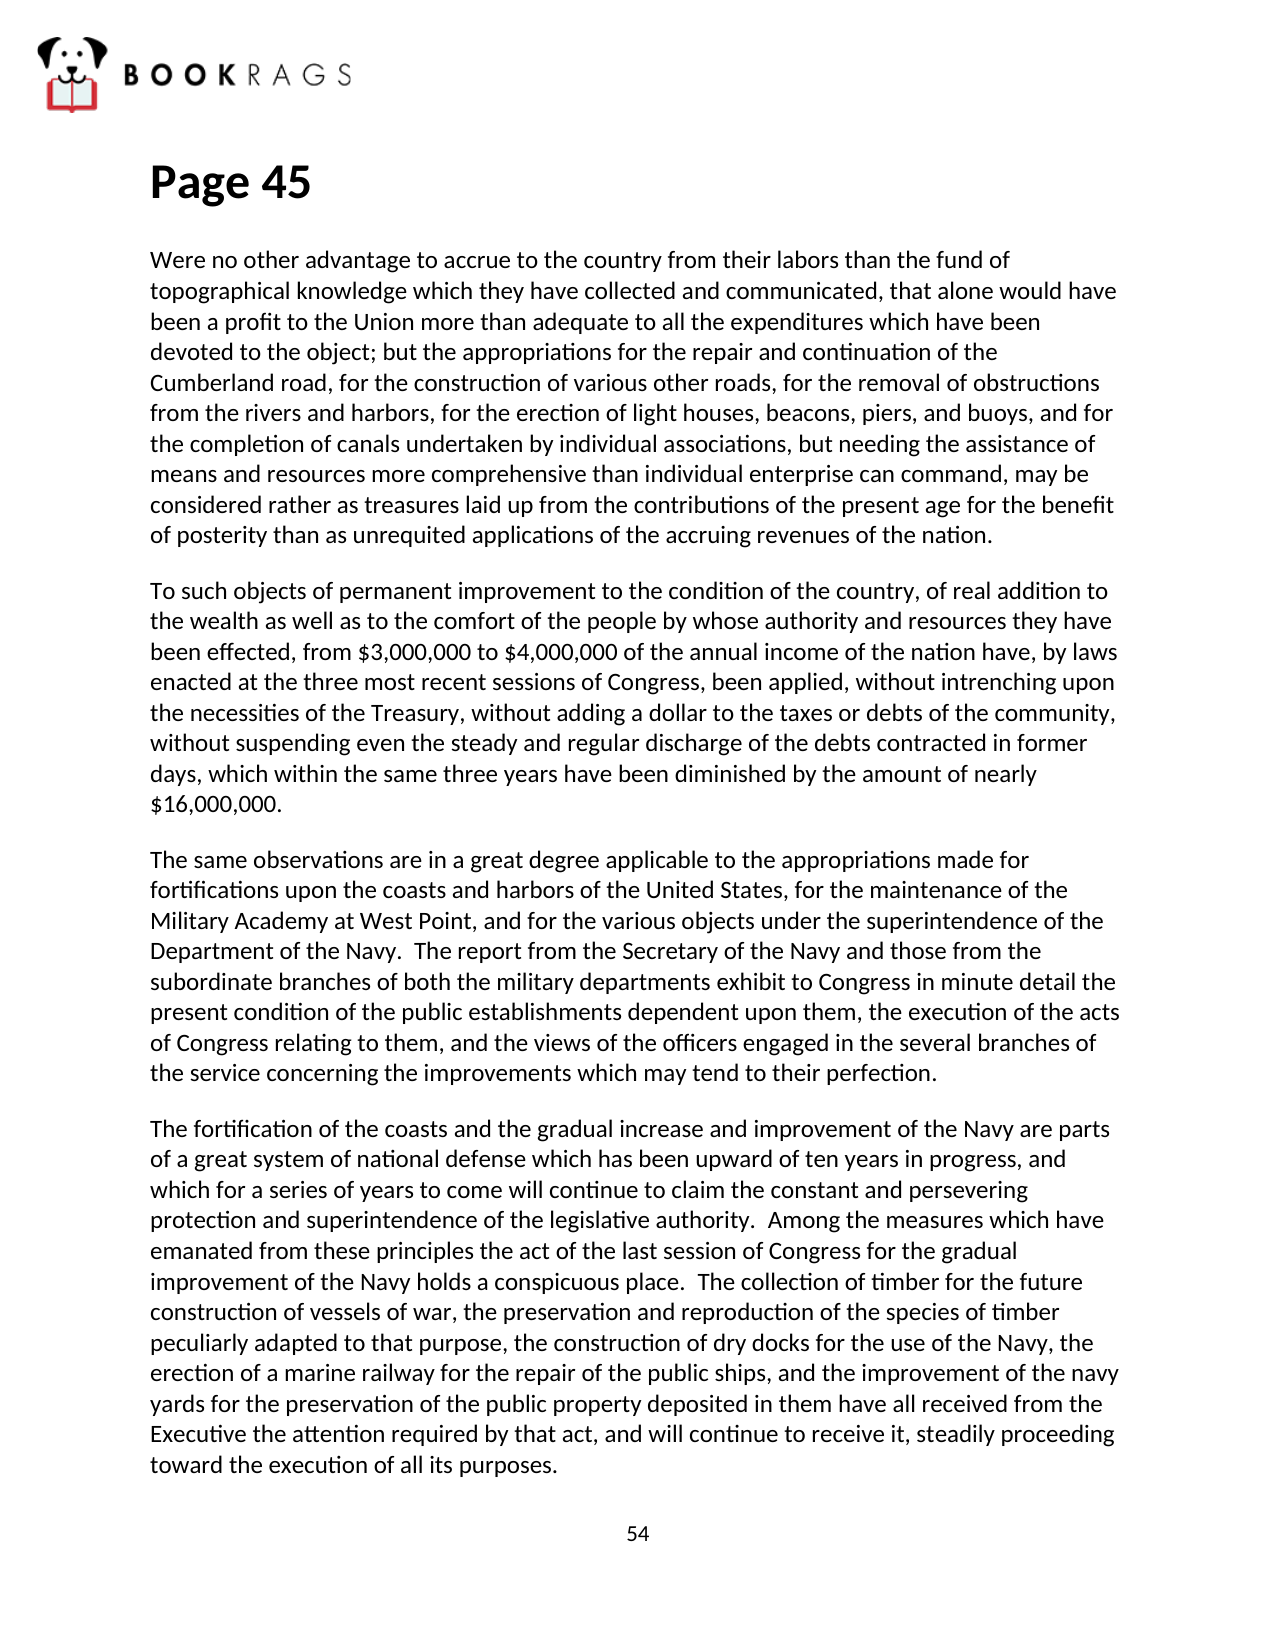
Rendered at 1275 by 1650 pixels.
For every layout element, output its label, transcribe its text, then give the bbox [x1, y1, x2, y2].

text To such objects of permanent improvement to the condition of the country, of real addition to the wealth as well as to the comfort of the people by whose authority and resources they have been effected, from $3,000,000 to $4,000,000 of the annual income of the nation have, by laws enacted at the three most recent sessions of Congress, been applied, without intrenching upon the necessities of the Treasury, without adding a dollar to the taxes or debts of the community, without suspending even the steady and regular discharge of the debts contracted in former days, which within the same three years have been diminished by the amount of nearly $16,000,000. [150, 575, 1125, 819]
text The same observations are in a great degree applicable to the appropriations made for fortifications upon the coasts and harbors of the United States, for the maintenance of the Military Academy at West Point, and for the various objects under the superintendence of the Department of the Navy. The report from the Secretary of the Navy and those from the subordinate branches of both the military departments exhibit to Congress in minute detail the present condition of the public establishments dependent upon them, the execution of the acts of Congress relating to them, and the views of the officers engaged in the several branches of the service concerning the improvements which may tend to their perfection. [150, 844, 1125, 1088]
text Page 45 [150, 150, 1125, 211]
text The fortification of the coasts and the gradual increase and improvement of the Navy are parts of a great system of national defense which has been upward of ten years in progress, and which for a series of years to come will continue to claim the constant and persevering protection and superintendence of the legislative authority. Among the measures which have emanated from these principles the act of the last session of Congress for the gradual improvement of the Navy holds a conspicuous place. The collection of timber for the future construction of vessels of war, the preservation and reproduction of the species of timber peculiarly adapted to that purpose, the construction of dry docks for the use of the Navy, the erection of a marine railway for the repair of the public ships, and the improvement of the navy yards for the preservation of the public property deposited in them have all received from the Executive the attention required by that act, and will continue to receive it, steadily proceeding toward the execution of all its purposes. [150, 1113, 1125, 1479]
text Were no other advantage to accrue to the country from their labors than the fund of topographical knowledge which they have collected and communicated, that alone would have been a profit to the Union more than adequate to all the expenditures which have been devoted to the object; but the appropriations for the repair and continuation of the Cumberland road, for the construction of various other roads, for the removal of obstructions from the rivers and harbors, for the erection of light houses, beacons, piers, and buoys, and for the completion of canals undertaken by individual associations, but needing the assistance of means and resources more comprehensive than individual enterprise can command, may be considered rather as treasures laid up from the contributions of the present age for the benefit of posterity than as unrequited applications of the accruing revenues of the nation. [150, 244, 1125, 550]
picture [37, 37, 351, 113]
